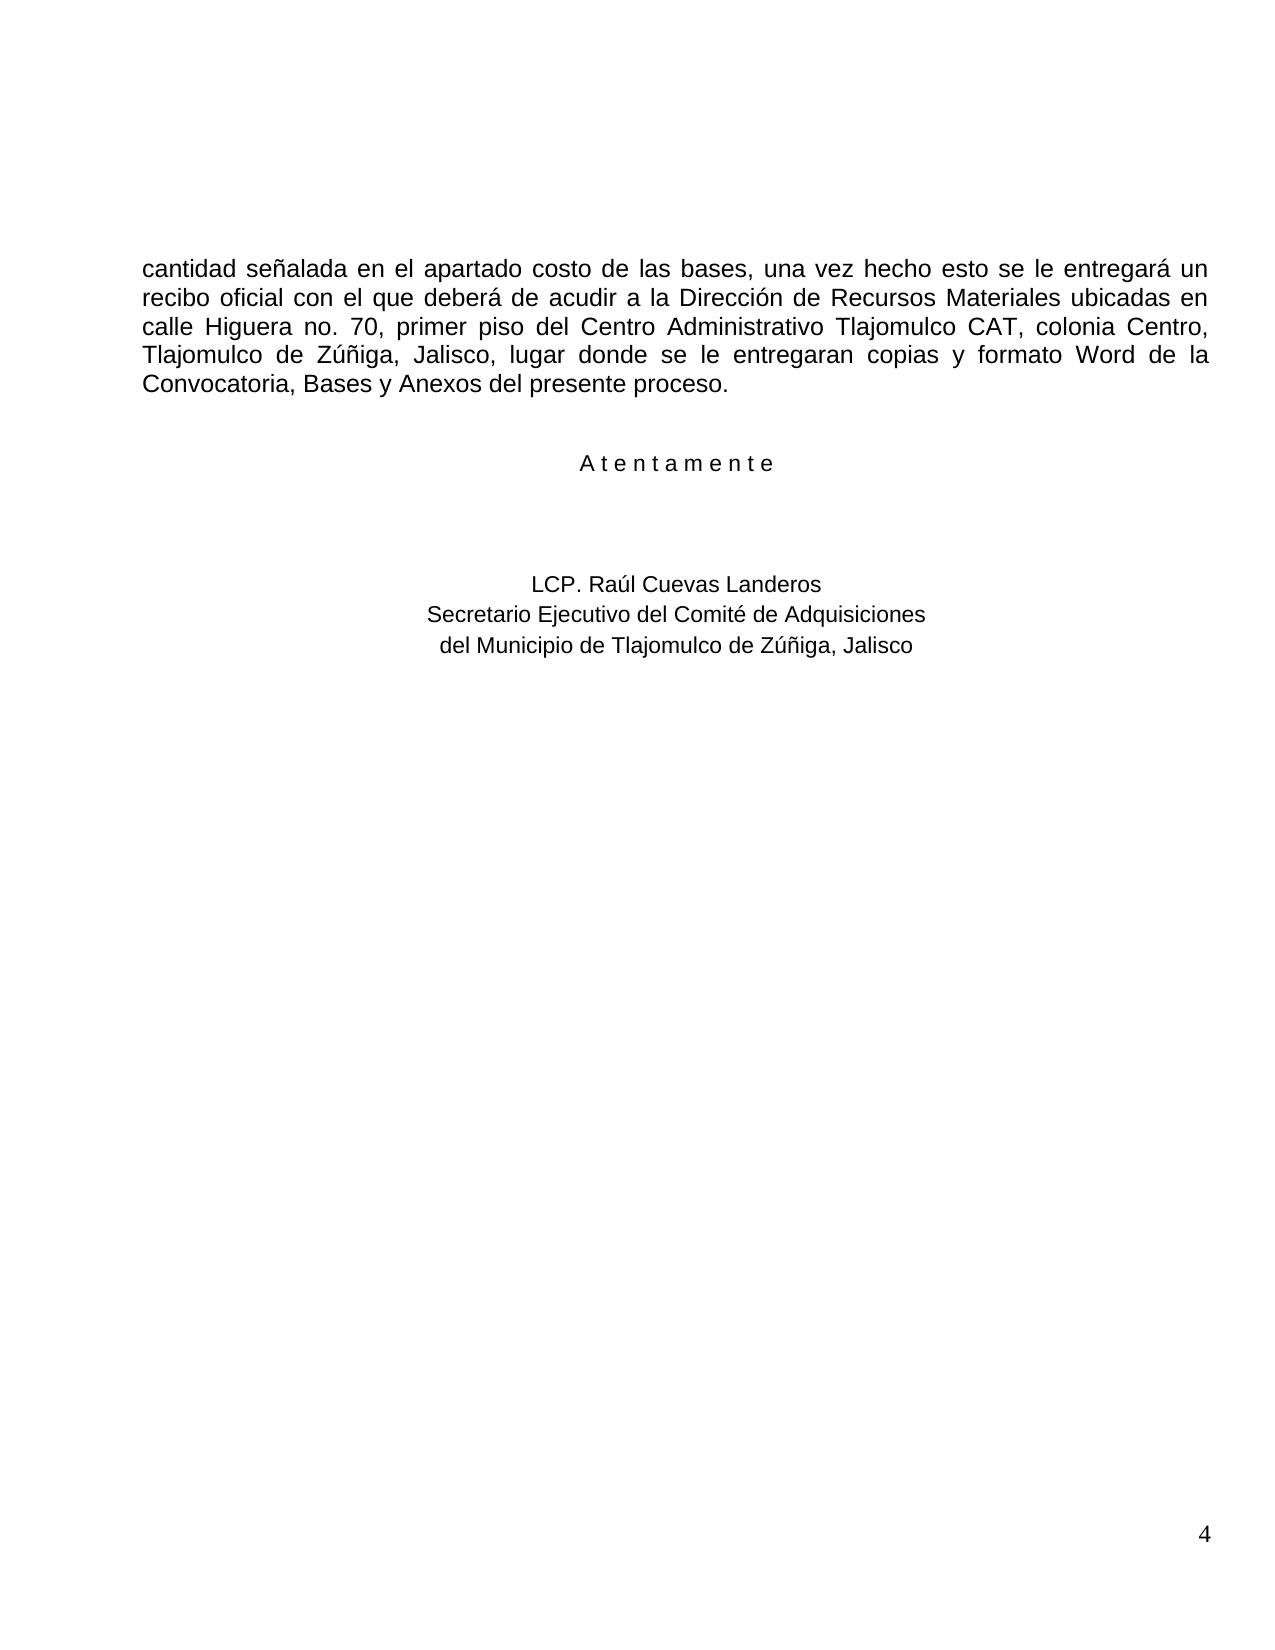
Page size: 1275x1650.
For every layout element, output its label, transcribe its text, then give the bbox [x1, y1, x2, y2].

text del Municipio de Tlajomulco de Zúñiga, Jalisco [142, 632, 1211, 658]
text LCP. Raúl Cuevas Landeros [142, 571, 1211, 598]
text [142, 254, 1211, 398]
text A t e n t a m e n t e [142, 450, 1211, 477]
text Secretario Ejecutivo del Comité de Adquisiciones [142, 601, 1211, 628]
